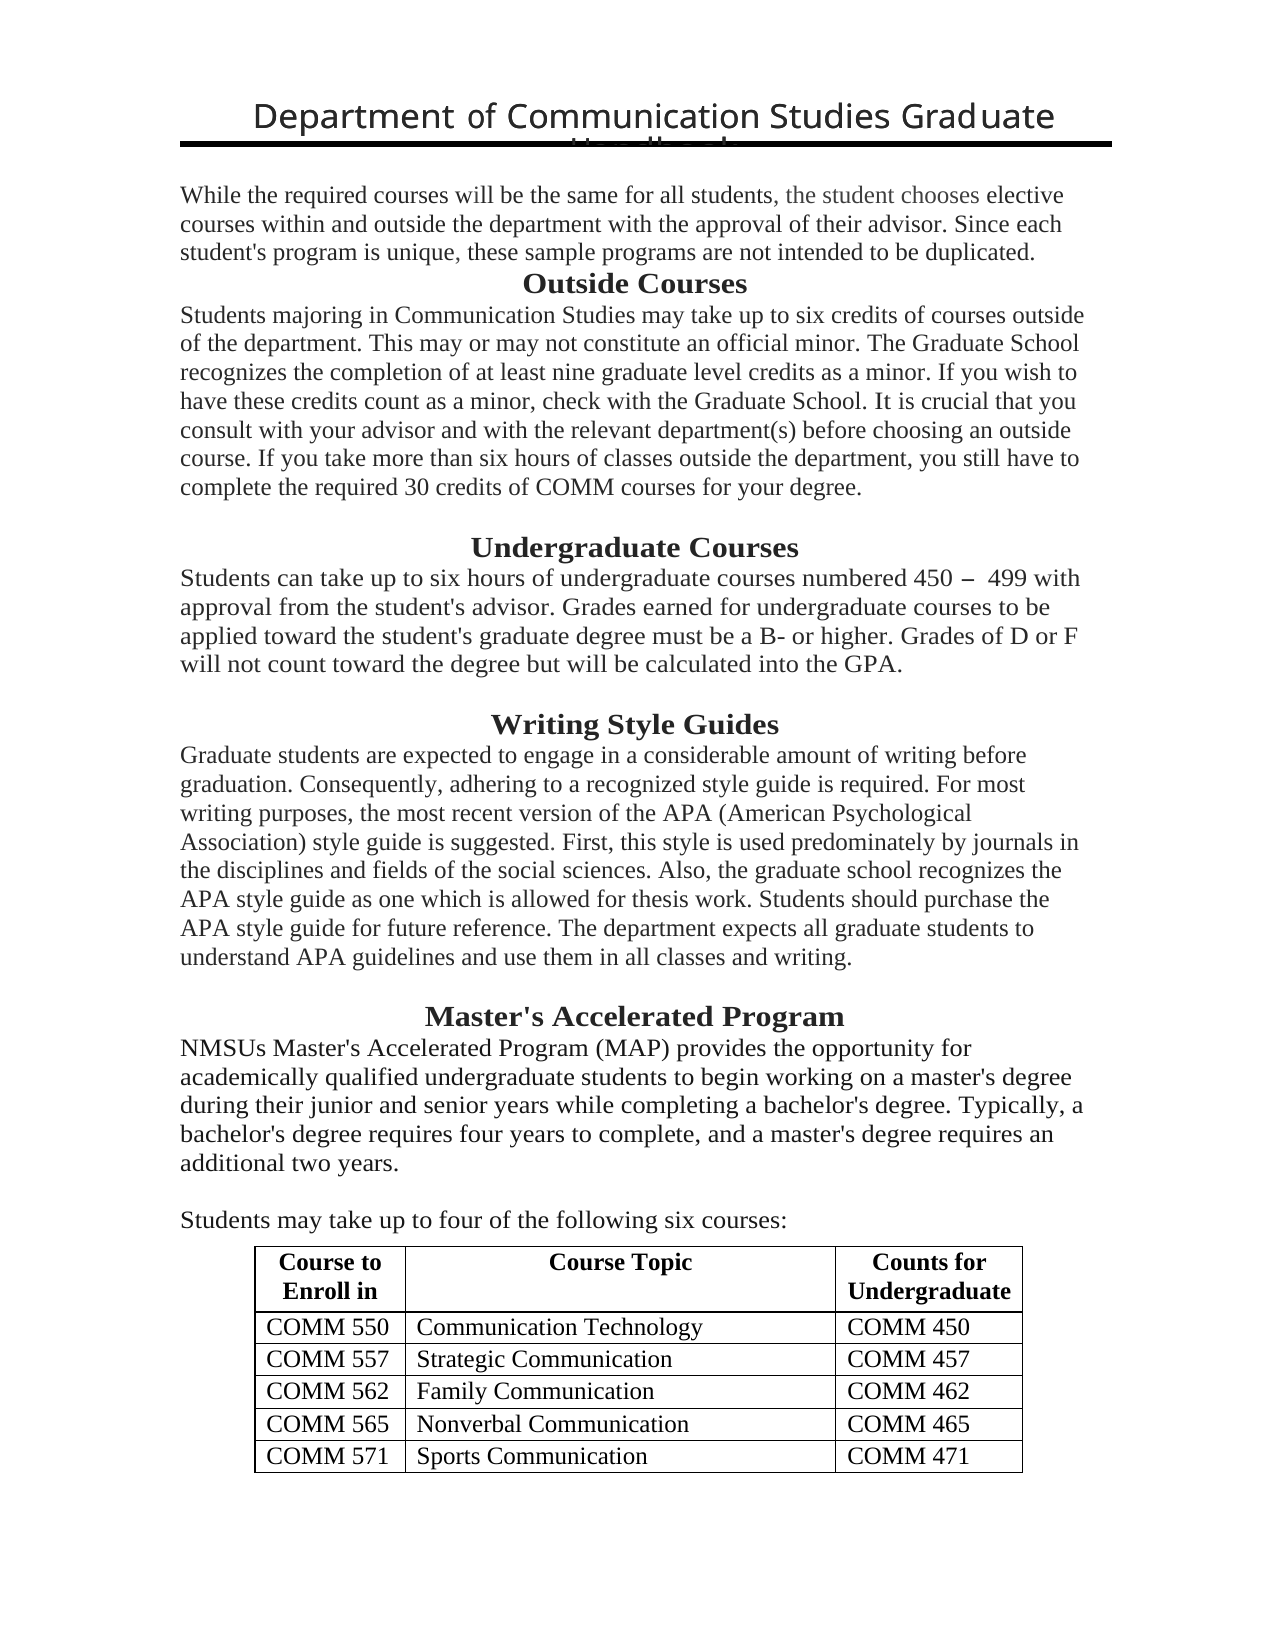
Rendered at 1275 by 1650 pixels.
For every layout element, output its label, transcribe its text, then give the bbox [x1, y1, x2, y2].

table_cell Family Communication [406, 1376, 835, 1408]
table_cell COMM 562 [256, 1376, 405, 1408]
table_cell Sports Communication [406, 1441, 835, 1472]
text Undergraduate Courses [180, 530, 1089, 563]
text Master's Accelerated Program [180, 999, 1089, 1033]
text NMSUs Master's Accelerated Program (MAP) provides the opportunity for academically qualified undergraduate students to begin working on a master's degree during their junior and senior years while completing a bachelor's degree. Typically, a bachelor's degree requires four years to complete, and a master's degree requires an additional two years. [180, 1033, 1089, 1177]
table_cell COMM 450 [836, 1313, 1022, 1343]
table_cell COMM 550 [256, 1313, 405, 1343]
text Students may take up to four of the following six courses: [180, 1205, 1089, 1234]
text Graduate students are expected to engage in a considerable amount of writing before graduation. Consequently, adhering to a recognized style guide is required. For most writing purposes, the most recent version of the APA (American Psychological Association) style guide is suggested. First, this style is used predominately by journals in the disciplines and fields of the social sciences. Also, the graduate school recognizes the APA style guide as one which is allowed for thesis work. Students should purchase the APA style guide for future reference. The department expects all graduate students to understand APA guidelines and use them in all classes and writing. [180, 741, 1089, 971]
text Writing Style Guides [180, 707, 1089, 741]
table_cell Communication Technology [406, 1313, 835, 1343]
text Students can take up to six hours of undergraduate courses numbered 450 - 499 with approval from the student's advisor. Grades earned for undergraduate courses to be applied toward the student's graduate degree must be a B- or higher. Grades of D or F will not count toward the degree but will be calculated into the GPA. [180, 563, 1089, 678]
table_header Counts for Undergraduate [836, 1247, 1022, 1311]
table_cell COMM 565 [256, 1409, 405, 1440]
table_cell Strategic Communication [406, 1344, 835, 1375]
table_cell COMM 471 [836, 1441, 1022, 1472]
text While the required courses will be the same for all students, the student chooses elective courses within and outside the department with the approval of their advisor. Since each student's program is unique, these sample programs are not intended to be duplicated. [180, 180, 1089, 266]
table_cell Nonverbal Communication [406, 1409, 835, 1440]
table_cell COMM 457 [836, 1344, 1022, 1375]
table_header Course to Enroll in [256, 1247, 405, 1311]
table_cell COMM 571 [256, 1441, 405, 1472]
table_cell COMM 462 [836, 1376, 1022, 1408]
table_cell COMM 557 [256, 1344, 405, 1375]
table_header Course Topic [406, 1247, 835, 1311]
text Outside Courses [180, 266, 1089, 300]
text Students majoring in Communication Studies may take up to six credits of courses outside of the department. This may or may not constitute an official minor. The Graduate School recognizes the completion of at least nine graduate level credits as a minor. If you wish to have these credits count as a minor, check with the Graduate School. It is crucial that you consult with your advisor and with the relevant department(s) before choosing an outside course. If you take more than six hours of classes outside the department, you still have to complete the required 30 credits of COMM courses for your degree. [180, 300, 1089, 501]
table_cell COMM 465 [836, 1409, 1022, 1440]
